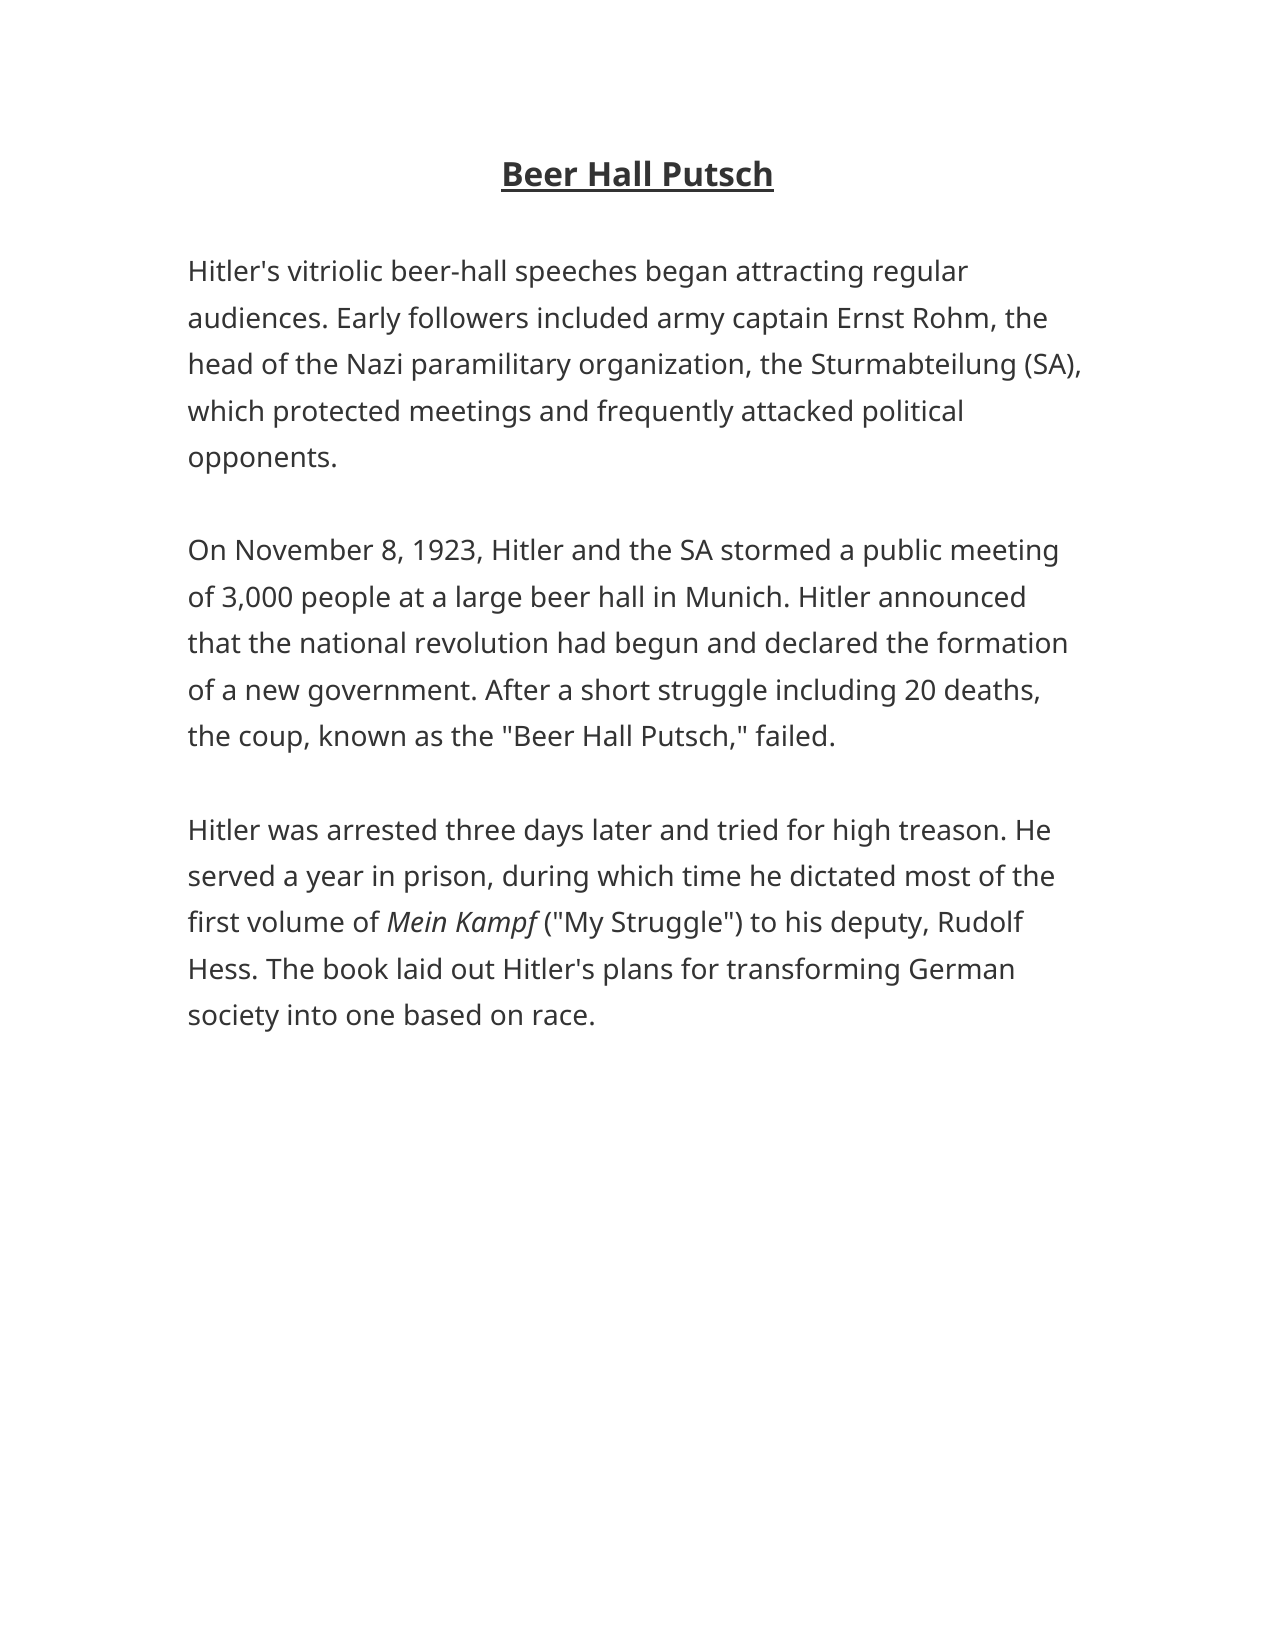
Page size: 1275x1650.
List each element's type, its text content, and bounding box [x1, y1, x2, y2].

text On November 8, 1923, Hitler and the SA stormed a public meeting of 3,000 people at a large beer hall in Munich. Hitler announced that the national revolution had begun and declared the formation of a new government. After a short struggle including 20 deaths, the coup, known as the "Beer Hall Putsch," failed. [187, 522, 1087, 755]
text Beer Hall Putsch [187, 150, 1087, 196]
text Hitler's vitriolic beer-hall speeches began attracting regular audiences. Early followers included army captain Ernst Rohm, the head of the Nazi paramilitary organization, the Sturmabteilung (SA), which protected meetings and frequently attacked political opponents. [187, 243, 1087, 476]
text Hitler was arrested three days later and tried for high treason. He served a year in prison, during which time he dictated most of the first volume of Mein Kampf ("My Struggle") to his deputy, Rudolf Hess. The book laid out Hitler's plans for transforming German society into one based on race. [187, 802, 1087, 1034]
